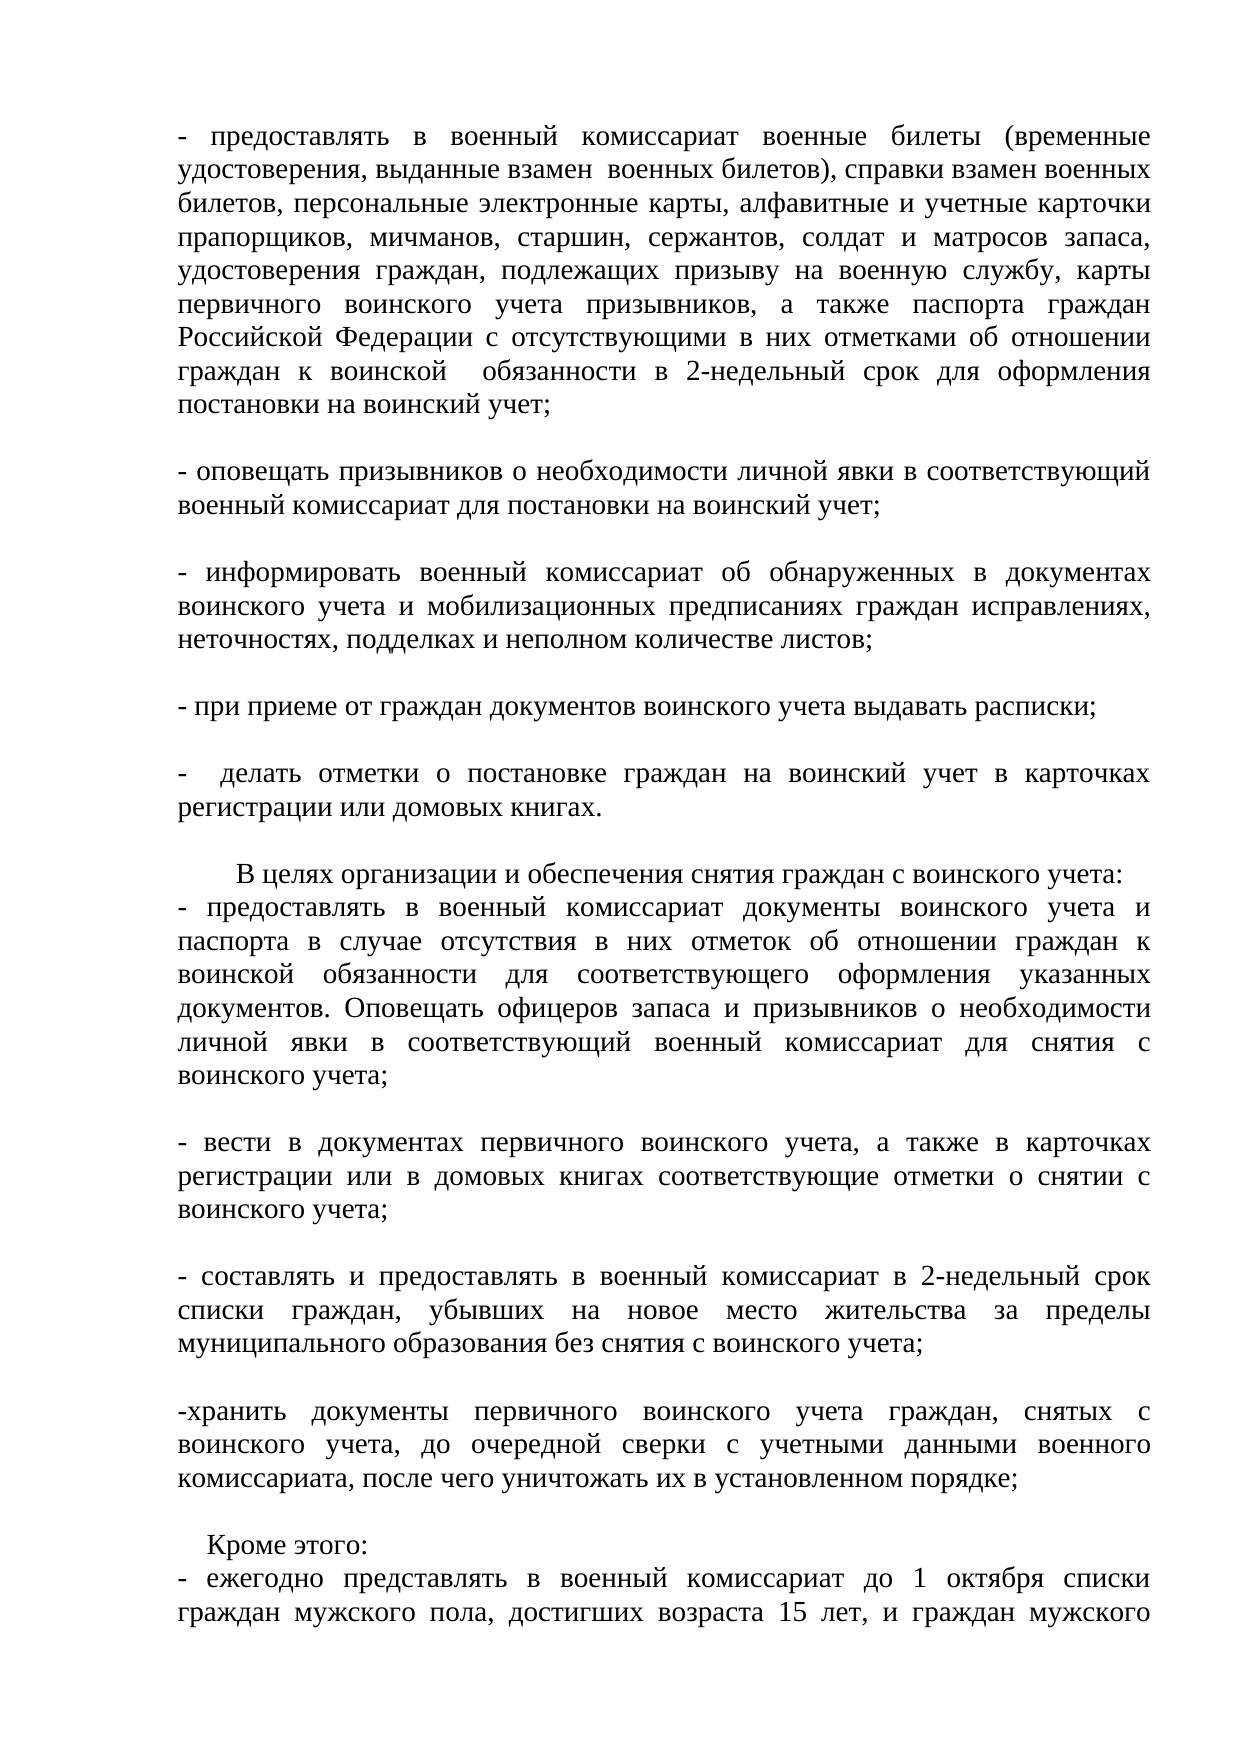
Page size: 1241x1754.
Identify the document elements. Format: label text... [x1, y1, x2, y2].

text - информировать военный комиссариат об обнаруженных в документах воинского учета и мобилизационных предписаниях граждан исправлениях, неточностях, подделках и неполном количестве листов; [177, 554, 1152, 655]
text -хранить документы первичного воинского учета граждан, снятых с воинского учета, до очередной сверки с учетными данными военного комиссариата, после чего уничтожать их в установленном порядке; [177, 1393, 1152, 1493]
text В целях организации и обеспечения снятия граждан с воинского учета: [177, 856, 1152, 889]
text - предоставлять в военный комиссариат военные билеты (временные удостоверения, выданные взамен военных билетов), справки взамен военных билетов, персональные электронные карты, алфавитные и учетные карточки прапорщиков, мичманов, старшин, сержантов, солдат и матросов запаса, удостоверения граждан, подлежащих призыву на военную службу, карты первичного воинского учета призывников, а также паспорта граждан Российской Федерации с отсутствующими в них отметками об отношении граждан к воинской обязанности в 2-недельный срок для оформления постановки на воинский учет; [177, 118, 1152, 420]
text - делать отметки о постановке граждан на воинский учет в карточках регистрации или домовых книгах. [177, 755, 1152, 822]
text - при приеме от граждан документов воинского учета выдавать расписки; [177, 688, 1152, 722]
text Кроме этого: [177, 1527, 1152, 1560]
text - предоставлять в военный комиссариат документы воинского учета и паспорта в случае отсутствия в них отметок об отношении граждан к воинской обязанности для соответствующего оформления указанных документов. Оповещать офицеров запаса и призывников о необходимости личной явки в соответствующий военный комиссариат для снятия с воинского учета; [177, 889, 1152, 1091]
text - составлять и предоставлять в военный комиссариат в 2-недельный срок списки граждан, убывших на новое место жительства за пределы муниципального образования без снятия с воинского учета; [177, 1258, 1152, 1359]
text - оповещать призывников о необходимости личной явки в соответствующий военный комиссариат для постановки на воинский учет; [177, 453, 1152, 521]
text - вести в документах первичного воинского учета, а также в карточках регистрации или в домовых книгах соответствующие отметки о снятии с воинского учета; [177, 1124, 1152, 1225]
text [177, 1560, 1152, 1627]
